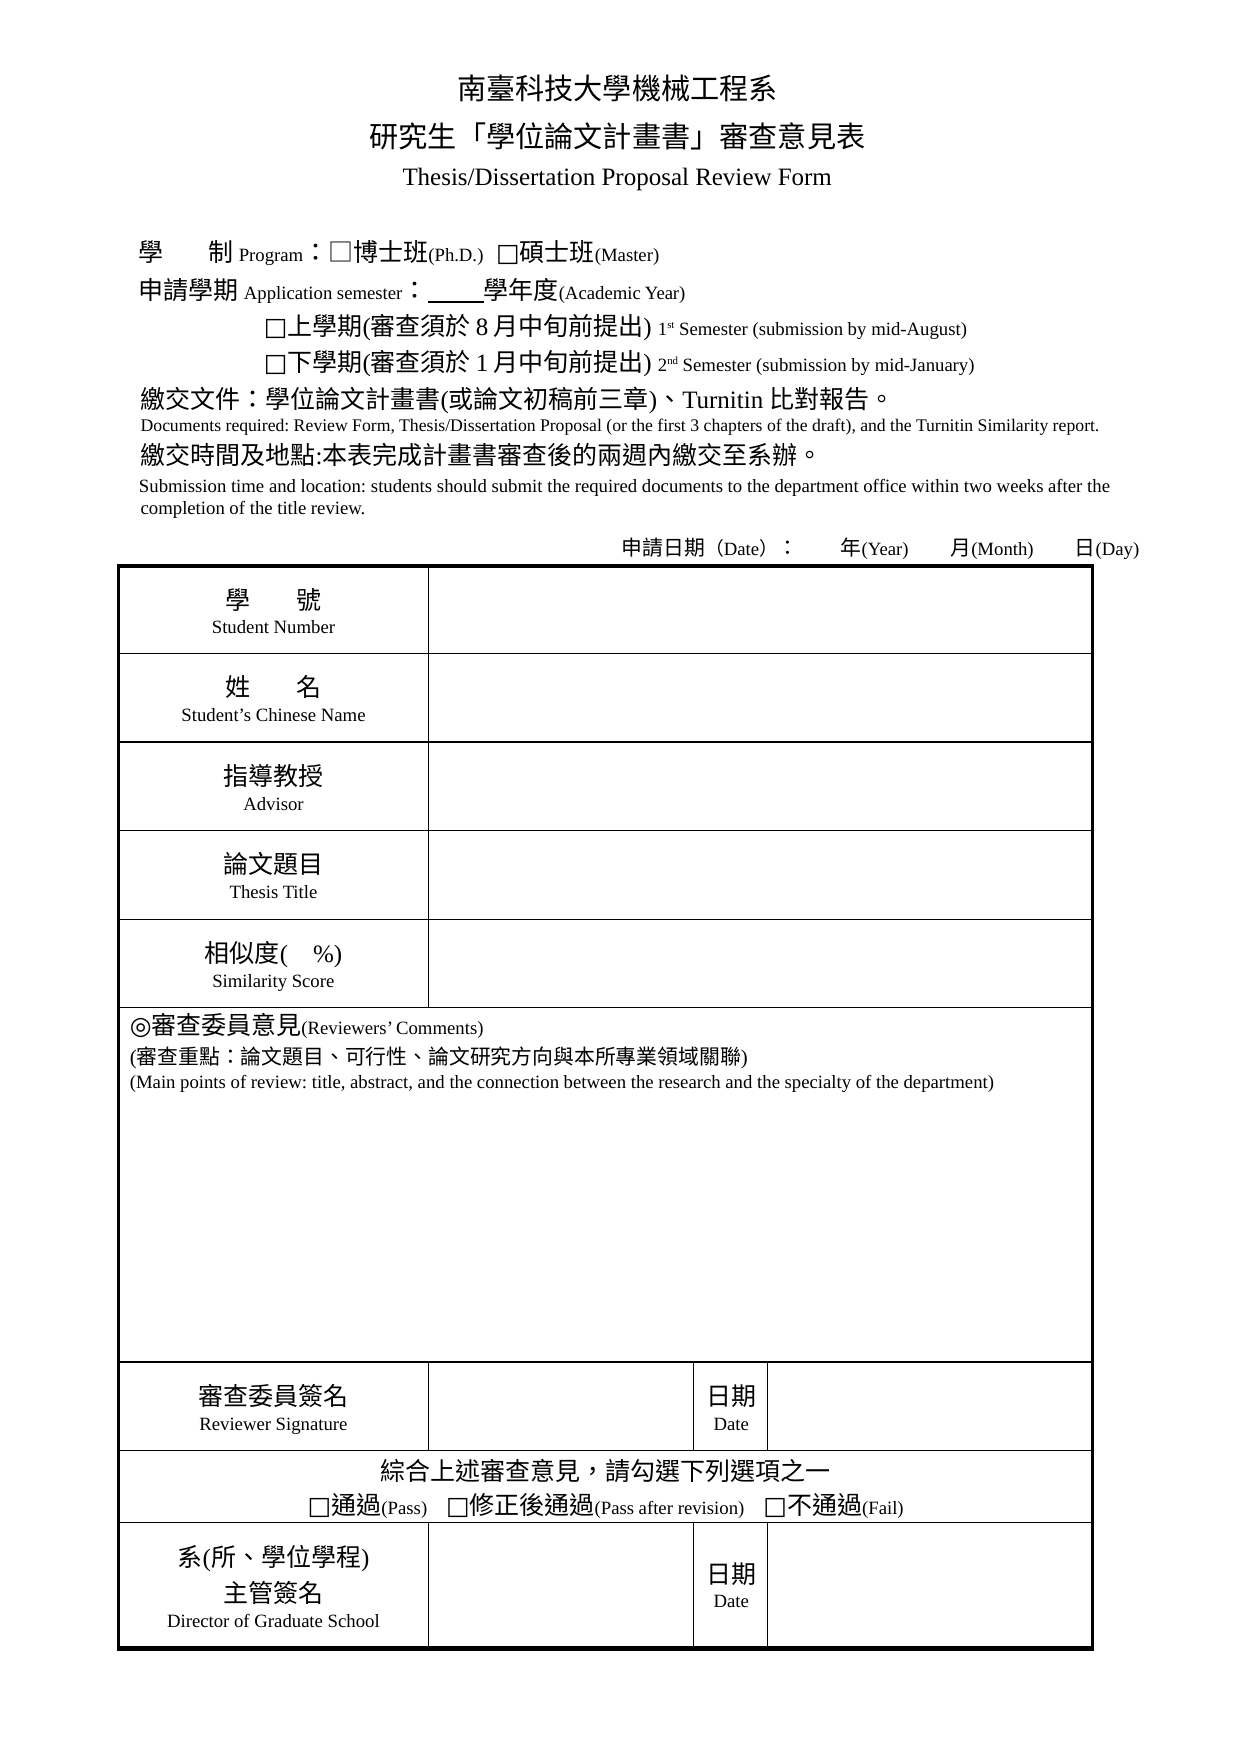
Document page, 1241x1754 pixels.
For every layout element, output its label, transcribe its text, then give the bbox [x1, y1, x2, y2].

table_cell 系(所、學位學程) 主管簽名 Director of Graduate School [120, 1523, 428, 1646]
table_cell 相似度( %) Similarity Score [120, 920, 428, 1007]
table_cell [768, 1523, 1091, 1646]
table_cell 綜合上述審查意見，請勾選下列選項之一 □通過(Pass) □修正後通過(Pass after revision) □不通過(Fail) [120, 1451, 1091, 1522]
table_header 學 號 Student Number [120, 568, 428, 653]
text completion of the title review. [121, 497, 1152, 518]
table_cell [429, 831, 1091, 918]
table_cell [429, 654, 1091, 741]
table_header [429, 568, 1091, 653]
table_cell ◎審查委員意見(Reviewers’ Comments) (審查重點：論文題目、可行性、論文研究方向與本所專業領域關聯) (Main points of review: title, abstract, and the connection between the research and the specialty of the department) [120, 1008, 1091, 1361]
table_cell [429, 920, 1091, 1007]
text 申請學期Application semester： 學年度(Academic Year) [101, 270, 1152, 307]
table_cell 指導教授 Advisor [120, 743, 428, 830]
text 申請日期（Date）： 年(Year) 月(Month) 日(Day) [101, 518, 1139, 564]
text Thesis/Dissertation Proposal Review Form [89, 162, 1146, 191]
text 繳交文件：學位論文計畫書(或論文初稿前三章)、Turnitin 比對報告。 [121, 379, 1152, 415]
table_cell 日期 Date [694, 1523, 767, 1646]
text 學 制Program：□博士班(Ph.D.) □碩士班(Master) [101, 224, 1152, 270]
table_cell [429, 1363, 693, 1450]
table_cell [768, 1363, 1091, 1450]
text Submission time and location: students should submit the required documents to the department office within two weeks after the [139, 472, 1152, 497]
text 南臺科技大學機械工程系 [89, 65, 1146, 108]
text □下學期(審查須於1月中旬前提出) 2nd Semester (submission by mid-January) [101, 343, 1152, 379]
table_cell 姓 名 Student’s Chinese Name [120, 654, 428, 741]
table_cell [429, 1523, 693, 1646]
table_cell 日期 Date [694, 1363, 767, 1450]
text 研究生「學位論文計畫書」審查意見表 [89, 114, 1146, 156]
table_cell [429, 743, 1091, 830]
text 繳交時間及地點:本表完成計畫書審查後的兩週內繳交至系辦。 [121, 436, 1152, 472]
text □上學期(審查須於8月中旬前提出) 1st Semester (submission by mid-August) [101, 307, 1152, 343]
table_cell 論文題目 Thesis Title [120, 831, 428, 918]
text Documents required: Review Form, Thesis/Dissertation Proposal (or the first 3 chapters of the draft), and the Turnitin Similarity report. [121, 415, 1152, 436]
table_cell 審查委員簽名 Reviewer Signature [120, 1363, 428, 1450]
